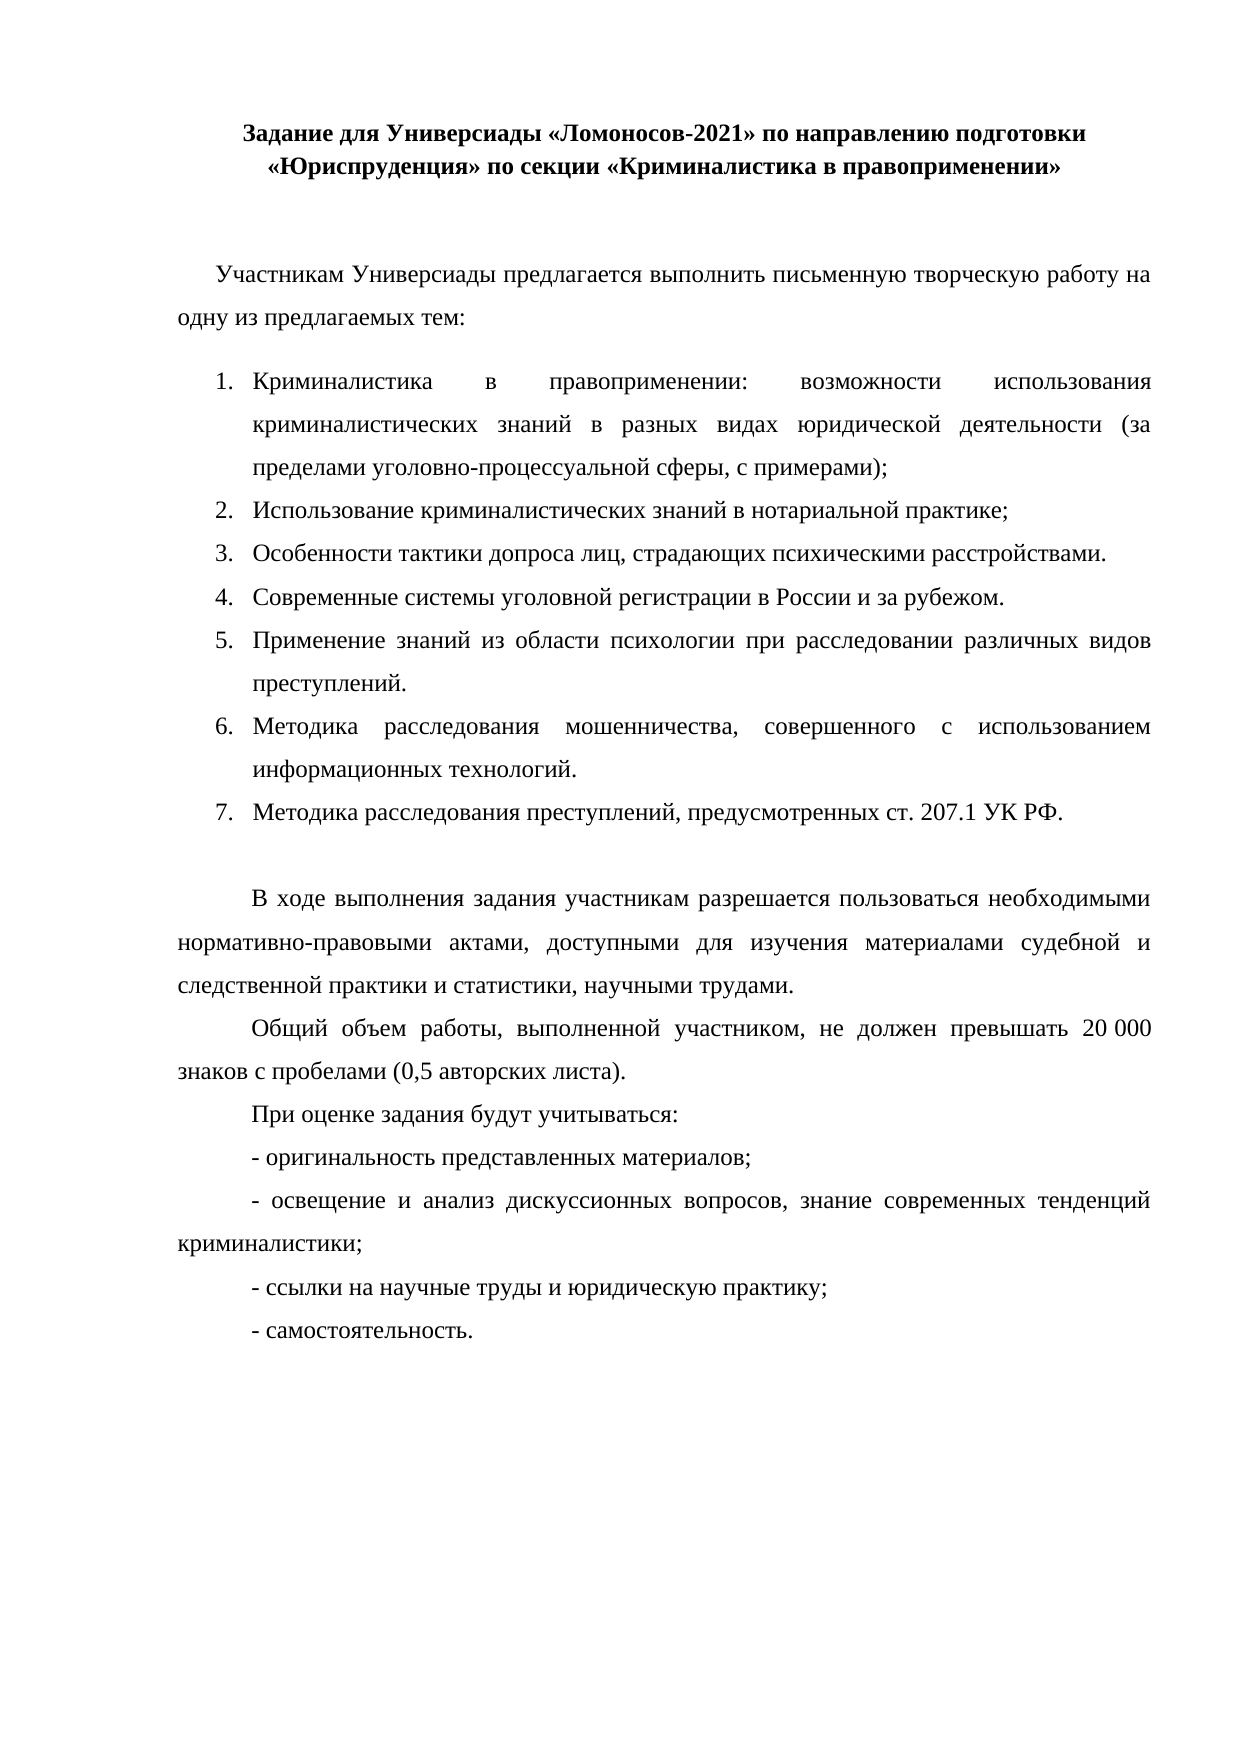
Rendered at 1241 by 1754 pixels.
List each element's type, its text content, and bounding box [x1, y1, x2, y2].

text - самостоятельность. [177, 1315, 1152, 1343]
text В ходе выполнения задания участникам разрешается пользоваться необходимыми нормативно-правовыми актами, доступными для изучения материалами судебной и следственной практики и статистики, научными трудами. [177, 883, 1152, 998]
list Применение знаний из области психологии при расследовании различных видов преступлений. [215, 625, 1152, 697]
list Особенности тактики допроса лиц, страдающих психическими расстройствами. [215, 538, 1152, 567]
text При оценке задания будут учитываться: [177, 1099, 1152, 1128]
list Криминалистика в правоприменении: возможности использования криминалистических знаний в разных видах юридической деятельности (за пределами уголовно-процессуальной сферы, с примерами); [215, 366, 1152, 481]
list Современные системы уголовной регистрации в России и за рубежом. [215, 582, 1152, 610]
text Участникам Универсиады предлагается выполнить письменную творческую работу на одну из предлагаемых тем: [177, 259, 1152, 331]
text Общий объем работы, выполненной участником, не должен превышать 20 000 знаков с пробелами (0,5 авторских листа). [177, 1013, 1152, 1085]
text - оригинальность представленных материалов; [177, 1142, 1152, 1171]
text - освещение и анализ дискуссионных вопросов, знание современных тенденций криминалистики; [177, 1185, 1152, 1257]
text Задание для Универсиады «Ломоносов-2021» по направлению подготовки «Юриспруденция» по секции «Криминалистика в правоприменении» [177, 118, 1152, 180]
text - ссылки на научные труды и юридическую практику; [177, 1272, 1152, 1300]
list Методика расследования преступлений, предусмотренных ст. 207.1 УК РФ. [215, 797, 1152, 826]
list Методика расследования мошенничества, совершенного с использованием информационных технологий. [215, 711, 1152, 783]
list Использование криминалистических знаний в нотариальной практике; [215, 495, 1152, 524]
